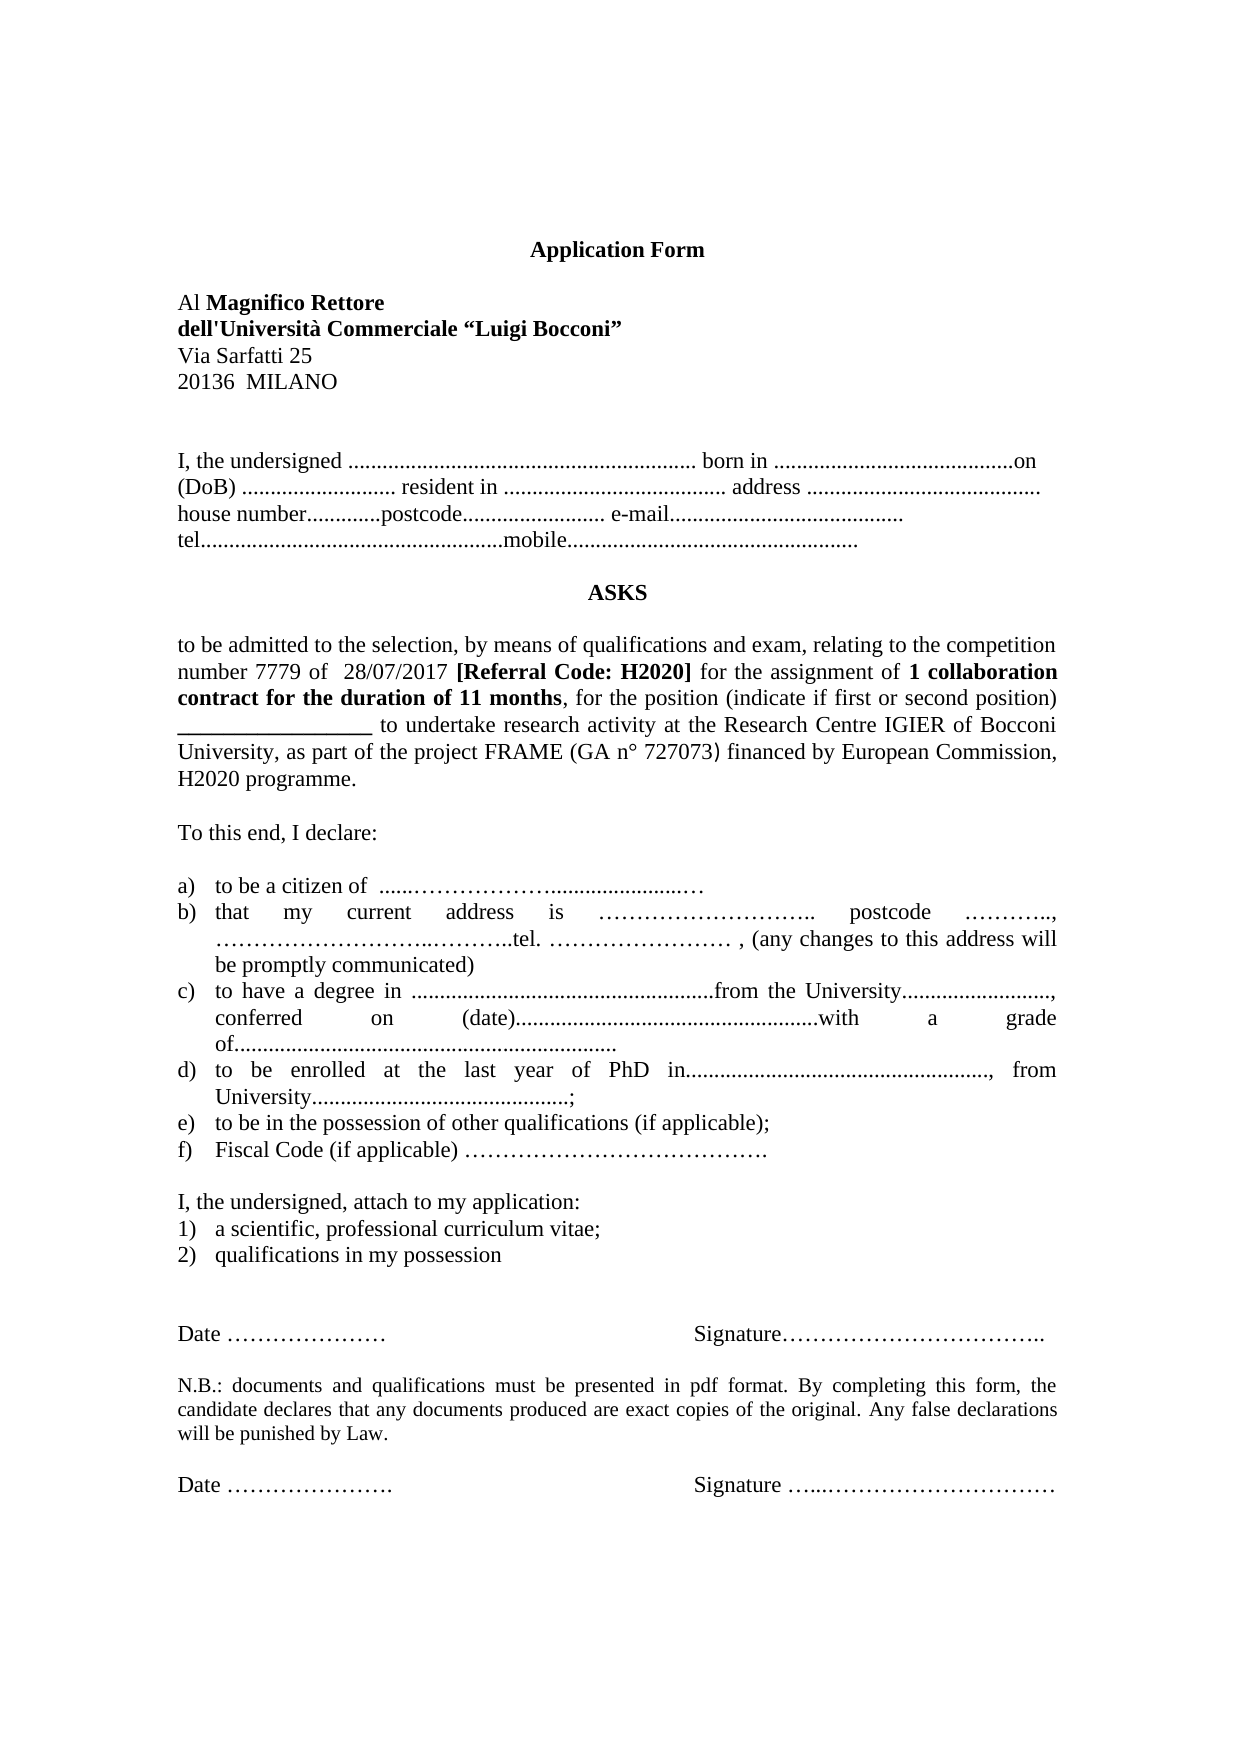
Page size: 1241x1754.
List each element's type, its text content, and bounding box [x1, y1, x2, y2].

text Via Sarfatti 25 [177, 342, 1058, 368]
text I, the undersigned ............................................................. born in ..........................................on (DoB) ........................... resident in ....................................... address ......................................... house number.............postcode......................... e-mail......................................... [177, 447, 1058, 526]
list that my current address is ……………………….. postcode .……….., ………………………..………..tel. …………………… , (any changes to this address will be promptly communicated) [177, 898, 1058, 977]
text Date ………………… Signature…………………………….. [177, 1320, 1058, 1346]
text ASKS [177, 579, 1058, 605]
text I, the undersigned, attach to my application: [177, 1188, 1058, 1215]
text Al Magnifico Rettore [177, 289, 1058, 315]
text N.B.: documents and qualifications must be presented in pdf format. By completing this form, the candidate declares that any documents produced are exact copies of the original. Any false declarations will be punished by Law. [177, 1373, 1058, 1445]
text dell'Università Commerciale “Luigi Bocconi” [177, 315, 1058, 342]
text To this end, I declare: [177, 819, 1058, 846]
list to have a degree in .....................................................from the University.........................., conferred on (date).....................................................with a grade of................................................................... [177, 977, 1058, 1057]
text Application Form [177, 236, 1058, 263]
list to be a citizen of ......……………….......................… [177, 872, 1058, 898]
list qualifications in my possession [177, 1241, 1058, 1267]
list Fiscal Code (if applicable) …………………………………. [177, 1136, 1058, 1162]
text Date …………………. Signature …...………………………… [177, 1471, 1058, 1498]
text 20136 MILANO [177, 368, 1058, 394]
text to be admitted to the selection, by means of qualifications and exam, relating to the competition number 7779 of 28/07/2017 [Referral Code: H2020] for the assignment of 1 collaboration contract for the duration of 11 months, for the position (indicate if first or second position) _________________ to undertake research activity at the Research Centre IGIER of Bocconi University, as part of the project FRAME (GA n° 727073) financed by European Commission, H2020 programme. [177, 632, 1058, 791]
list to be enrolled at the last year of PhD in....................................................., from University.............................................; [177, 1057, 1058, 1109]
list to be in the possession of other qualifications (if applicable); [177, 1109, 1058, 1136]
text tel.....................................................mobile................................................... [177, 526, 1058, 552]
list a scientific, professional curriculum vitae; [177, 1215, 1058, 1241]
